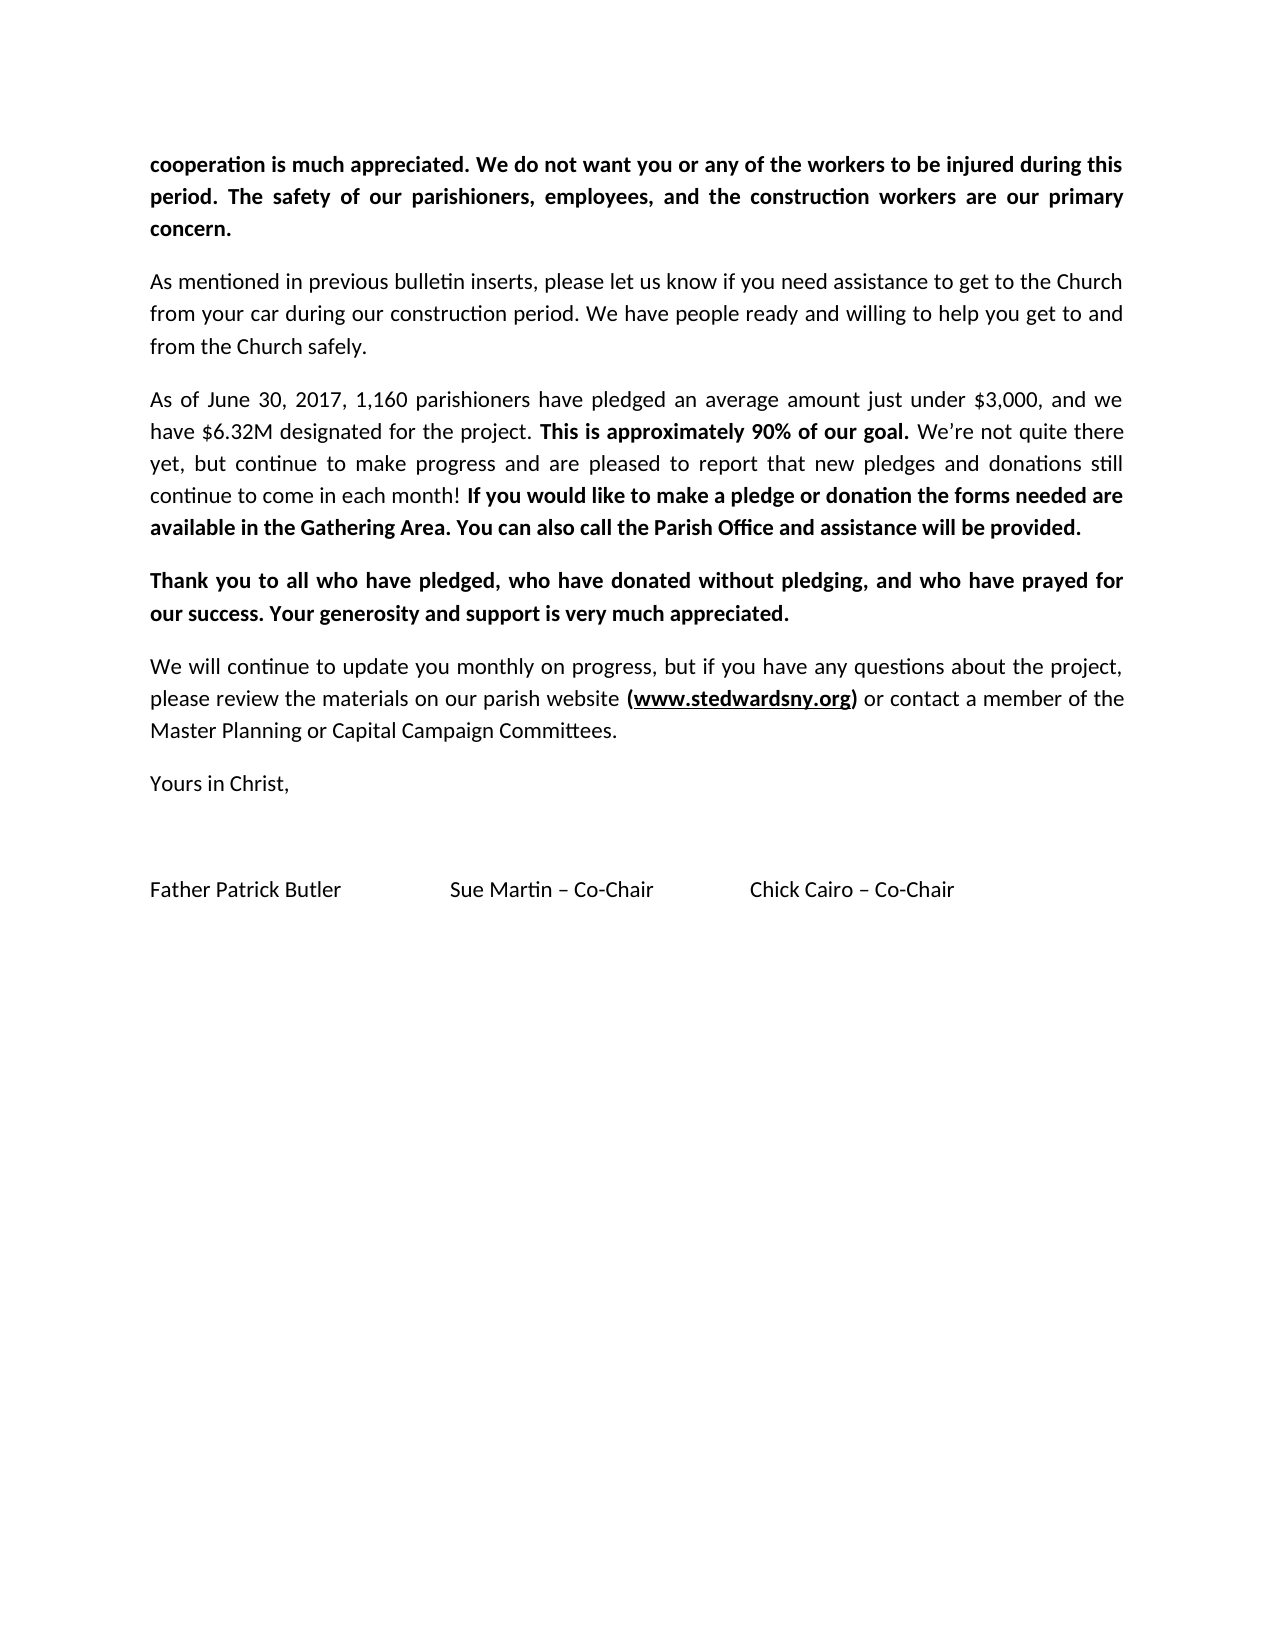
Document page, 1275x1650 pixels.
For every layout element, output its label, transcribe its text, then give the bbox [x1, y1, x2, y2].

text As mentioned in previous bulletin inserts, please let us know if you need assistance to get to the Church from your car during our construction period. We have people ready and willing to help you get to and from the Church safely. [150, 267, 1125, 360]
text As of June 30, 2017, 1,160 parishioners have pledged an average amount just under $3,000, and we have $6.32M designated for the project. This is approximately 90% of our goal. We’re not quite there yet, but continue to make progress and are pleased to report that new pledges and donations still continue to come in each month! If you would like to make a pledge or donation the forms needed are available in the Gathering Area. You can also call the Parish Office and assistance will be provided. [150, 385, 1125, 542]
text Father Patrick Butler Sue Martin – Co-Chair Chick Cairo – Co-Chair [150, 875, 1125, 903]
text Thank you to all who have pledged, who have donated without pledging, and who have prayed for our success. Your generosity and support is very much appreciated. [150, 567, 1125, 627]
text Yours in Christ, [150, 769, 1125, 797]
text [150, 150, 1125, 242]
text We will continue to update you monthly on progress, but if you have any questions about the project, please review the materials on our parish website (www.stedwardsny.org) or contact a member of the Master Planning or Capital Campaign Committees. [150, 652, 1125, 744]
